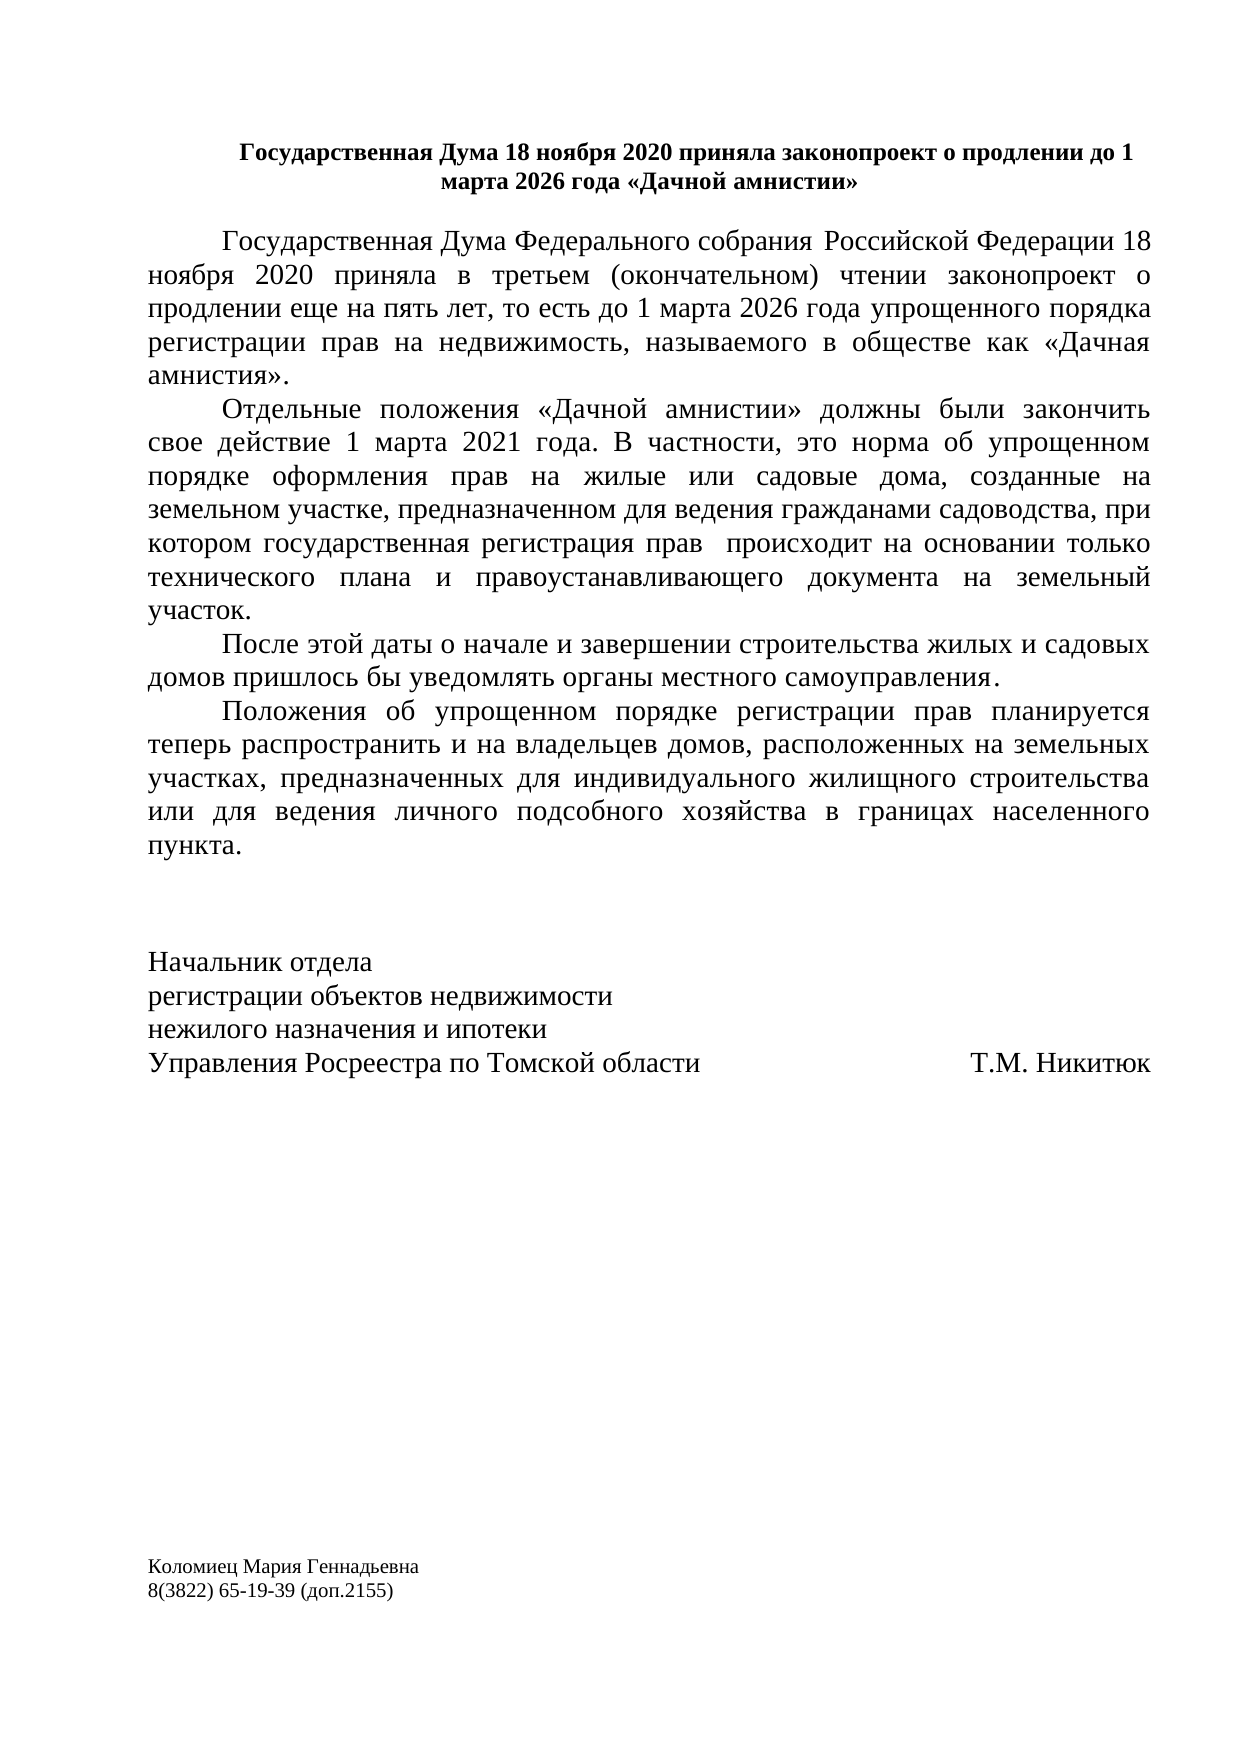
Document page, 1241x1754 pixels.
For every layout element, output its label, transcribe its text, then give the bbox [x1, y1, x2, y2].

text Государственная Дума Федерального собрания Российской Федерации 18 ноября 2020 приняла в третьем (окончательном) чтении законопроект о продлении еще на пять лет, то есть до 1 марта 2026 года упрощенного порядка регистрации прав на недвижимость, называемого в обществе как «Дачная амнистия». [148, 223, 1152, 391]
text После этой даты о начале и завершении строительства жилых и садовых домов пришлось бы уведомлять органы местного самоуправления. [148, 626, 1152, 693]
text 8(3822) 65-19-39 (доп.2155) [148, 1578, 1152, 1602]
text Отдельные положения «Дачной амнистии» должны были закончить свое действие 1 марта 2021 года. В частности, это норма об упрощенном порядке оформления прав на жилые или садовые дома, созданные на земельном участке, предназначенном для ведения гражданами садоводства, при котором государственная регистрация прав происходит на основании только технического плана и правоустанавливающего документа на земельный участок. [148, 391, 1152, 626]
text нежилого назначения и ипотеки [148, 1012, 1152, 1045]
text Государственная Дума 18 ноября 2020 приняла законопроект о продлении до 1 марта 2026 года «Дачной амнистии» [148, 137, 1152, 194]
text Управления Росреестра по Томской области Т.М. Никитюк [148, 1045, 1152, 1079]
text Положения об упрощенном порядке регистрации прав планируется теперь распространить и на владельцев домов, расположенных на земельных участках, предназначенных для индивидуального жилищного строительства или для ведения личного подсобного хозяйства в границах населенного пункта. [148, 693, 1152, 861]
text Коломиец Мария Геннадьевна [148, 1554, 1152, 1578]
text регистрации объектов недвижимости [148, 978, 1152, 1012]
text Начальник отдела [148, 944, 1152, 978]
